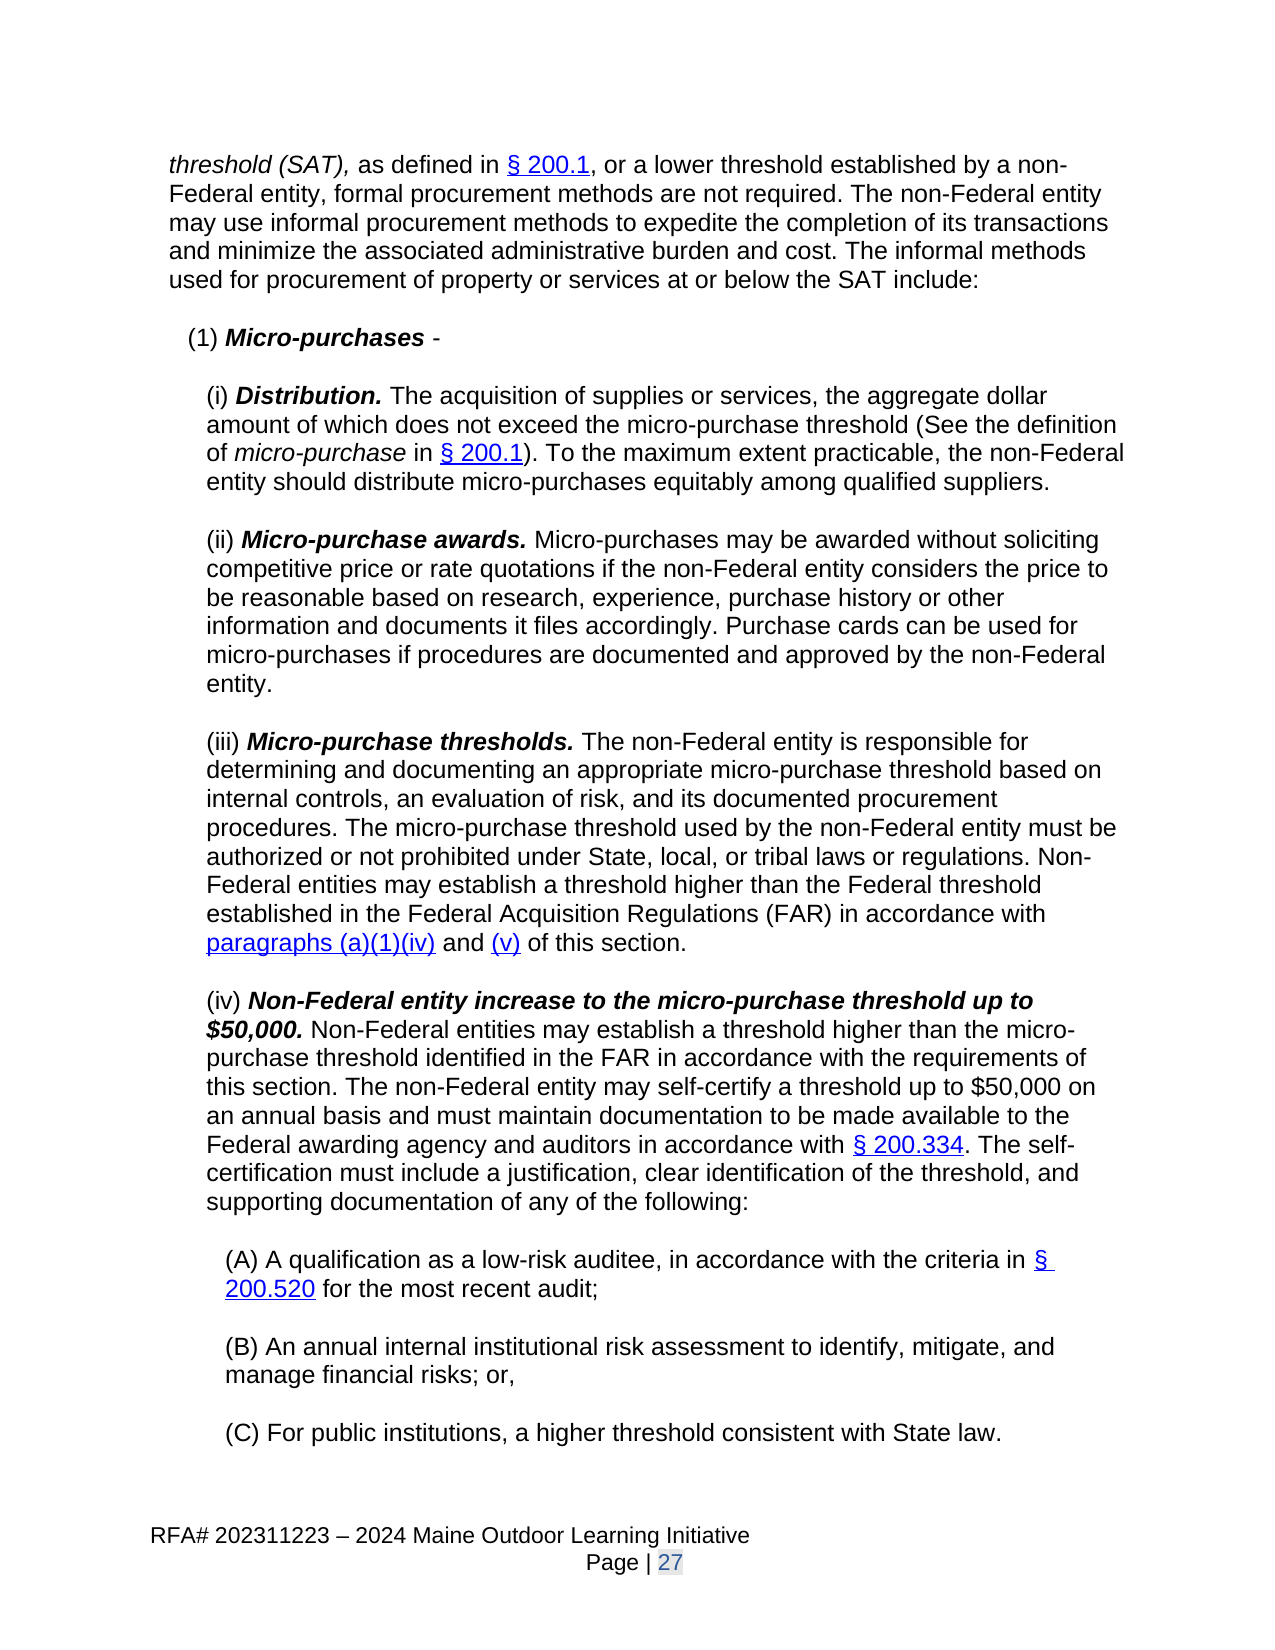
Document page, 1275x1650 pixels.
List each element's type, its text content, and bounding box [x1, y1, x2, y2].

text (iii) Micro-purchase thresholds. The non-Federal entity is responsible for determining and documenting an appropriate micro-purchase threshold based on internal controls, an evaluation of risk, and its documented procurement procedures. The micro-purchase threshold used by the non-Federal entity must be authorized or not prohibited under State, local, or tribal laws or regulations. Non-Federal entities may establish a threshold higher than the Federal threshold established in the Federal Acquisition Regulations (FAR) in accordance with paragraphs (a)(1)(iv) and (v) of this section. [206, 727, 1125, 957]
text (B) An annual internal institutional risk assessment to identify, mitigate, and manage financial risks; or, [225, 1332, 1125, 1389]
text (i) Distribution. The acquisition of supplies or services, the aggregate dollar amount of which does not exceed the micro-purchase threshold (See the definition of micro-purchase in § 200.1). To the maximum extent practicable, the non-Federal entity should distribute micro-purchases equitably among qualified suppliers. [206, 381, 1125, 496]
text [169, 150, 1125, 294]
text (iv) Non-Federal entity increase to the micro-purchase threshold up to $50,000. Non-Federal entities may establish a threshold higher than the micro-purchase threshold identified in the FAR in accordance with the requirements of this section. The non-Federal entity may self-certify a threshold up to $50,000 on an annual basis and must maintain documentation to be made available to the Federal awarding agency and auditors in accordance with § 200.334. The self-certification must include a justification, clear identification of the threshold, and supporting documentation of any of the following: [206, 986, 1125, 1216]
text (A) A qualification as a low-risk auditee, in accordance with the criteria in § 200.520 for the most recent audit; [225, 1245, 1125, 1302]
text (1) Micro-purchases - [187, 323, 1125, 352]
text (ii) Micro-purchase awards. Micro-purchases may be awarded without soliciting competitive price or rate quotations if the non-Federal entity considers the price to be reasonable based on research, experience, purchase history or other information and documents it files accordingly. Purchase cards can be used for micro-purchases if procedures are documented and approved by the non-Federal entity. [206, 525, 1125, 697]
text (C) For public institutions, a higher threshold consistent with State law. [225, 1418, 1125, 1447]
